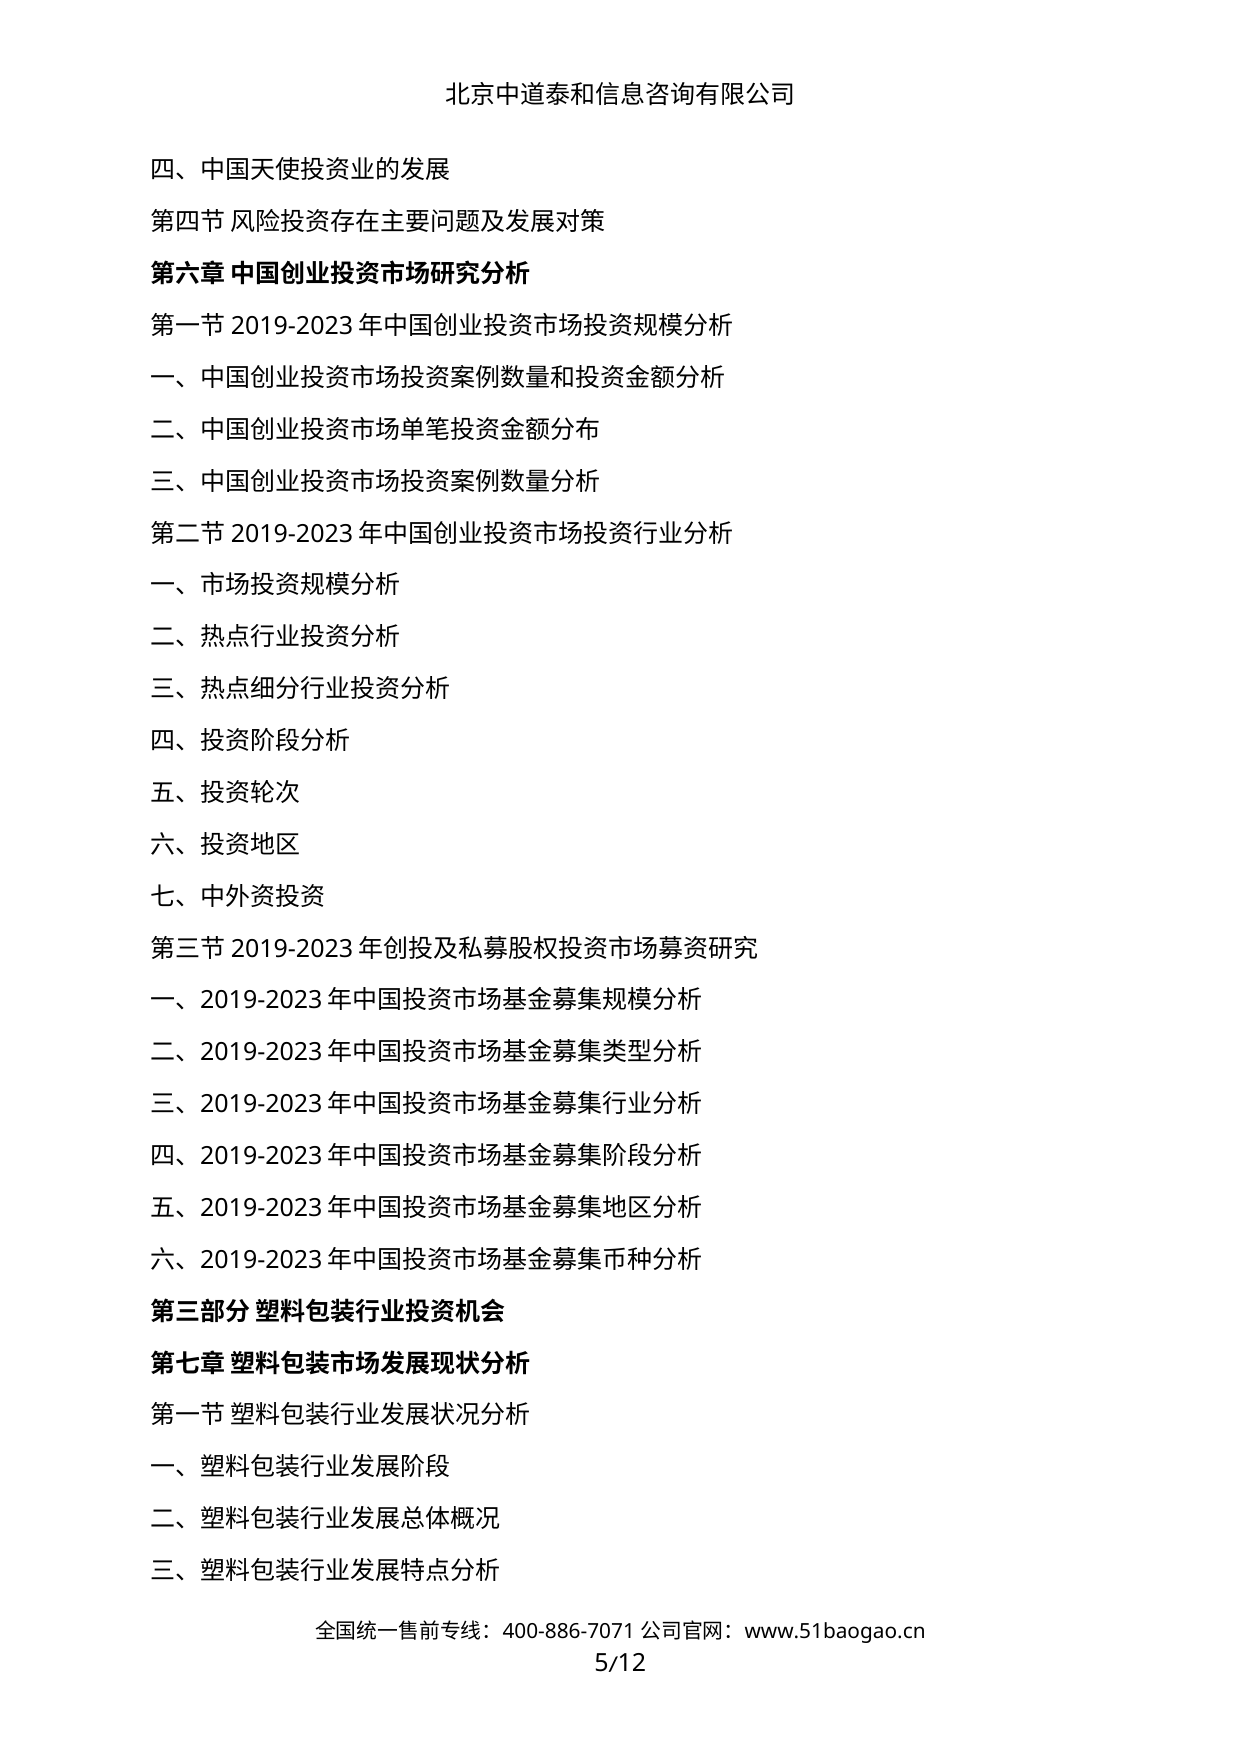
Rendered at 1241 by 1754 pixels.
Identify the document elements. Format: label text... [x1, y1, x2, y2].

text 二、热点行业投资分析 [150, 617, 1090, 653]
text 五、2019-2023年中国投资市场基金募集地区分析 [150, 1187, 1090, 1224]
text 七、中外资投资 [150, 876, 1090, 912]
text 三、热点细分行业投资分析 [150, 669, 1090, 705]
text 一、2019-2023年中国投资市场基金募集规模分析 [150, 980, 1090, 1016]
text 四、投资阶段分析 [150, 721, 1090, 757]
text 六、2019-2023年中国投资市场基金募集币种分析 [150, 1239, 1090, 1276]
text 第三部分 塑料包装行业投资机会 [150, 1291, 1090, 1327]
text 一、市场投资规模分析 [150, 565, 1090, 601]
text 三、塑料包装行业发展特点分析 [150, 1551, 1090, 1587]
text 三、2019-2023年中国投资市场基金募集行业分析 [150, 1084, 1090, 1120]
text 三、中国创业投资市场投资案例数量分析 [150, 461, 1090, 497]
text 第六章 中国创业投资市场研究分析 [150, 254, 1090, 290]
text 第七章 塑料包装市场发展现状分析 [150, 1343, 1090, 1379]
text 二、2019-2023年中国投资市场基金募集类型分析 [150, 1032, 1090, 1068]
text 一、塑料包装行业发展阶段 [150, 1447, 1090, 1483]
text 四、2019-2023年中国投资市场基金募集阶段分析 [150, 1136, 1090, 1172]
text 第一节 2019-2023年中国创业投资市场投资规模分析 [150, 306, 1090, 342]
text 第一节 塑料包装行业发展状况分析 [150, 1395, 1090, 1431]
text 二、塑料包装行业发展总体概况 [150, 1499, 1090, 1535]
text 第二节 2019-2023年中国创业投资市场投资行业分析 [150, 513, 1090, 549]
text 六、投资地区 [150, 824, 1090, 861]
text 一、中国创业投资市场投资案例数量和投资金额分析 [150, 357, 1090, 394]
text 五、投资轮次 [150, 772, 1090, 809]
text 四、中国天使投资业的发展 [150, 150, 1090, 186]
text 二、中国创业投资市场单笔投资金额分布 [150, 409, 1090, 446]
text 第三节 2019-2023年创投及私募股权投资市场募资研究 [150, 928, 1090, 964]
text 第四节 风险投资存在主要问题及发展对策 [150, 202, 1090, 238]
